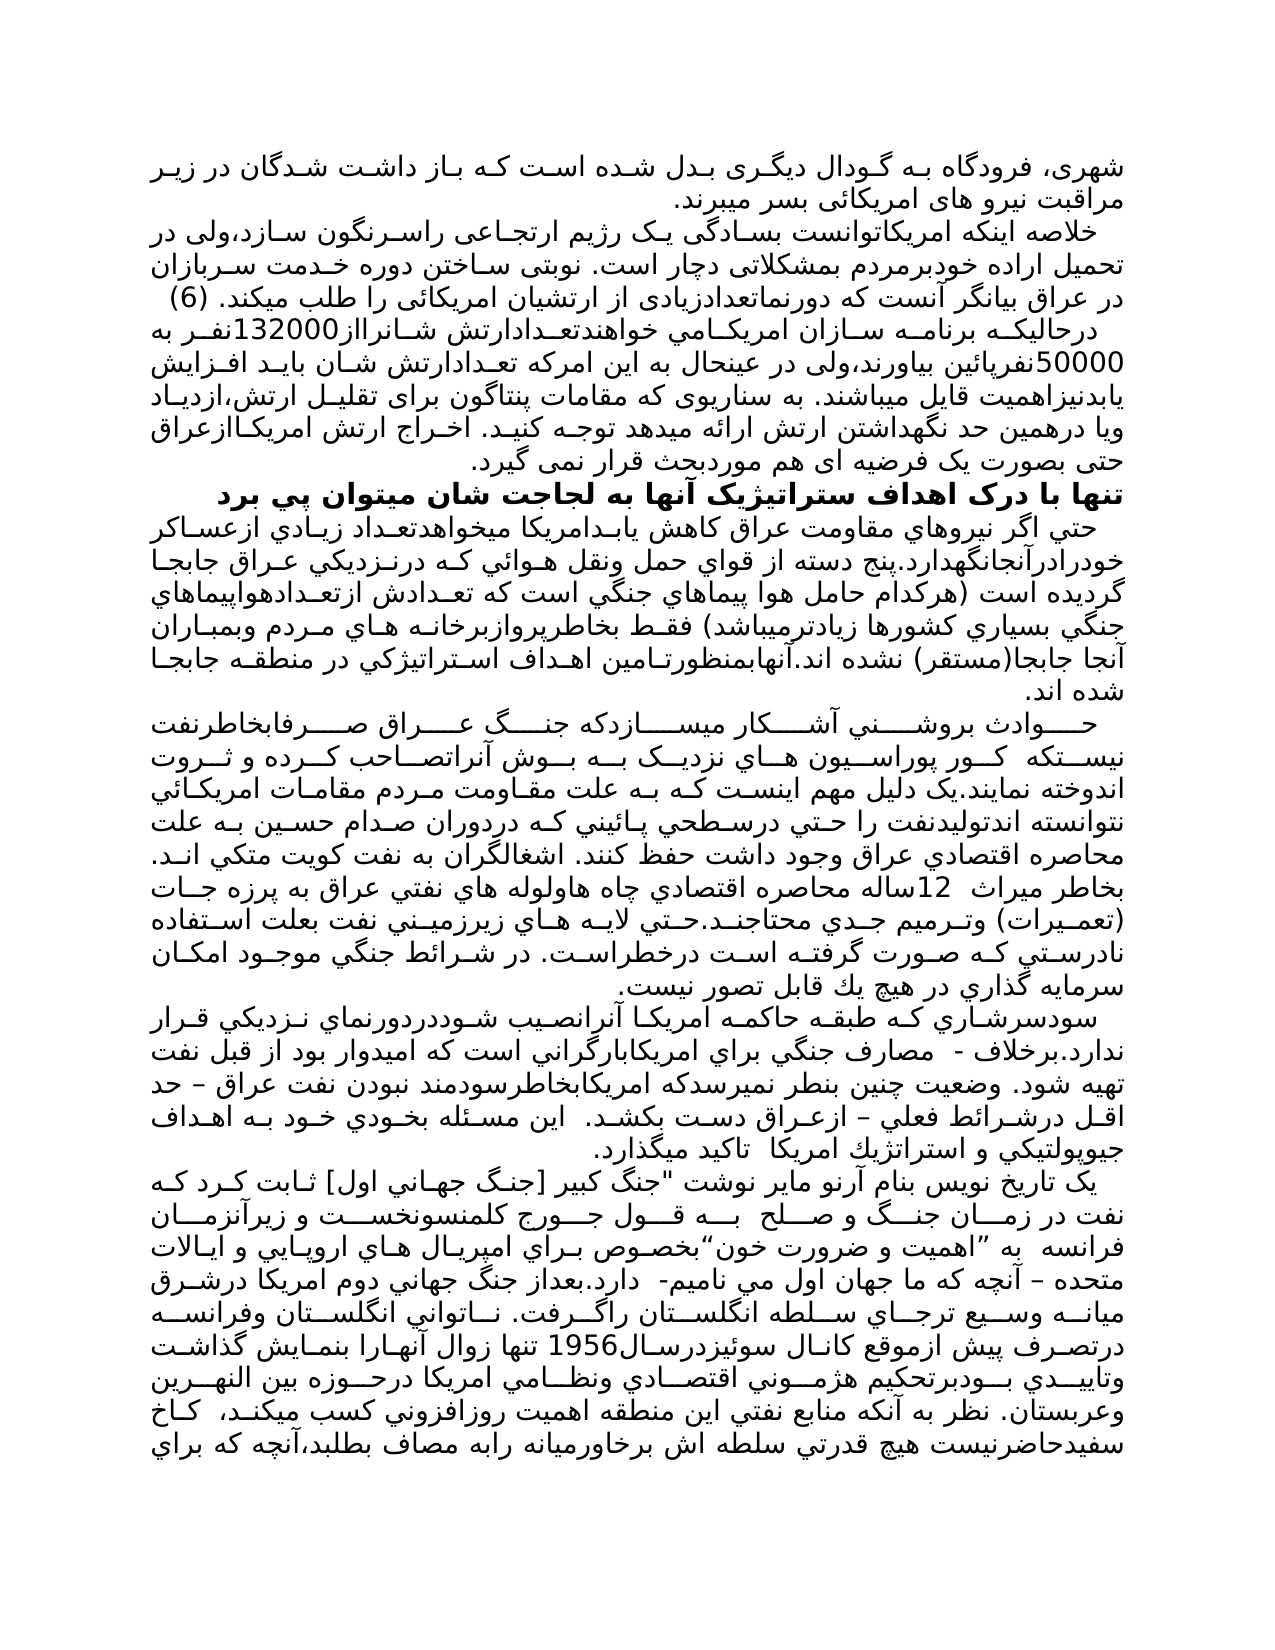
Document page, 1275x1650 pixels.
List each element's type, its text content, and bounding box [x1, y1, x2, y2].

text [150, 1165, 1125, 1459]
text سودسرشاري که طبقه حاکمه امريكا آنرانصيب شوددردورنماي نزديکي قرار ندارد.برخلاف - مصارف جنگي براي امريکابارگراني است که اميدوار بود از قبل نفت تهيه شود. وضعيت چنين بنطر نميرسدکه امريکابخاطرسودمند نبودن نفت عراق – حد اقل درشرائط فعلي – ازعراق دست بکشد. اين مسئله بخودي خود به اهداف جيوپولتيکي و استراتژيك امريكا تاکيد ميگذارد. [150, 1002, 1125, 1165]
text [150, 150, 1125, 215]
text درحاليکه برنامه سازان امريکامي خواهندتعدادارتش شانرااز132000نفر به50000نفرپائين بياورند،ولی در عينحال به اين امرکه تعدادارتش شان بايد افزايش يابدنيزاهميت قايل ميباشند. به سناريوی که مقامات پنتاگون برای تقليل ارتش،ازدياد ويا درهمين حد نگهداشتن ارتش ارائه ميدهد توجه کنيد. اخراج ارتش امريکاازعراق حتی بصورت يک فرضيه ای هم موردبحث قرار نمی گيرد. [150, 313, 1125, 477]
text تنها با درک اهداف ستراتيژيک آنها به لجاجت شان ميتوان پي برد [150, 477, 1125, 511]
text خلاصه اينکه امريکاتوانست بسادگی يک رژيم ارتجاعی راسرنگون سازد،ولی در تحميل اراده خودبرمردم بمشکلاتی دچار است. نوبتی ساختن دوره خدمت سربازان در عراق بيانگر آنست که دورنماتعدادزيادی از ارتشيان امريکائی را طلب ميکند. (6) [150, 215, 1125, 313]
text حوادث بروشني آشکار ميسازدکه جنگ عراق صرفابخاطرنفت نيستکه کور پوراسيون هاي نزديک به بوش آنراتصاحب کرده و ثروت اندوخته نمايند.يک دليل مهم اينست که به علت مقاومت مردم مقامات امريکائي نتوانسته اندتوليدنفت را حتي درسطحي پائيني که دردوران صدام حسين به علت محاصره اقتصادي عراق وجود داشت حفظ کنند. اشغالگران به نفت کويت متکي اند. بخاطر ميراث 12ساله محاصره اقتصادي چاه هاولوله هاي نفتي عراق به پرزه جات (تعميرات) وترميم جدي محتاجند.حتي لايه هاي زيرزميني نفت بعلت استفاده نادرستي که صورت گرفته است درخطراست. در شرائط جنگي موجود امکان سرمايه گذاري در هيچ يك قابل تصور نيست. [150, 707, 1125, 1002]
text حتي اگر نيروهاي مقاومت عراق کاهش يابدامريکا ميخواهدتعداد زيادي ازعساکر خودرادرآنجانگهدارد.پنج دسته از قواي حمل ونقل هوائي که درنزديکي عراق جابجا گرديده است (هرکدام حامل هوا پيماهاي جنگي است که تعدادش ازتعدادهواپيماهاي جنگي بسياري کشورها زيادترميباشد) فقط بخاطرپروازبرخانه هاي مردم وبمباران آنجا جابجا(مستقر) نشده اند.آنهابمنظورتامين اهداف استراتيژكي در منطقه جابجا شده اند. [150, 511, 1125, 707]
